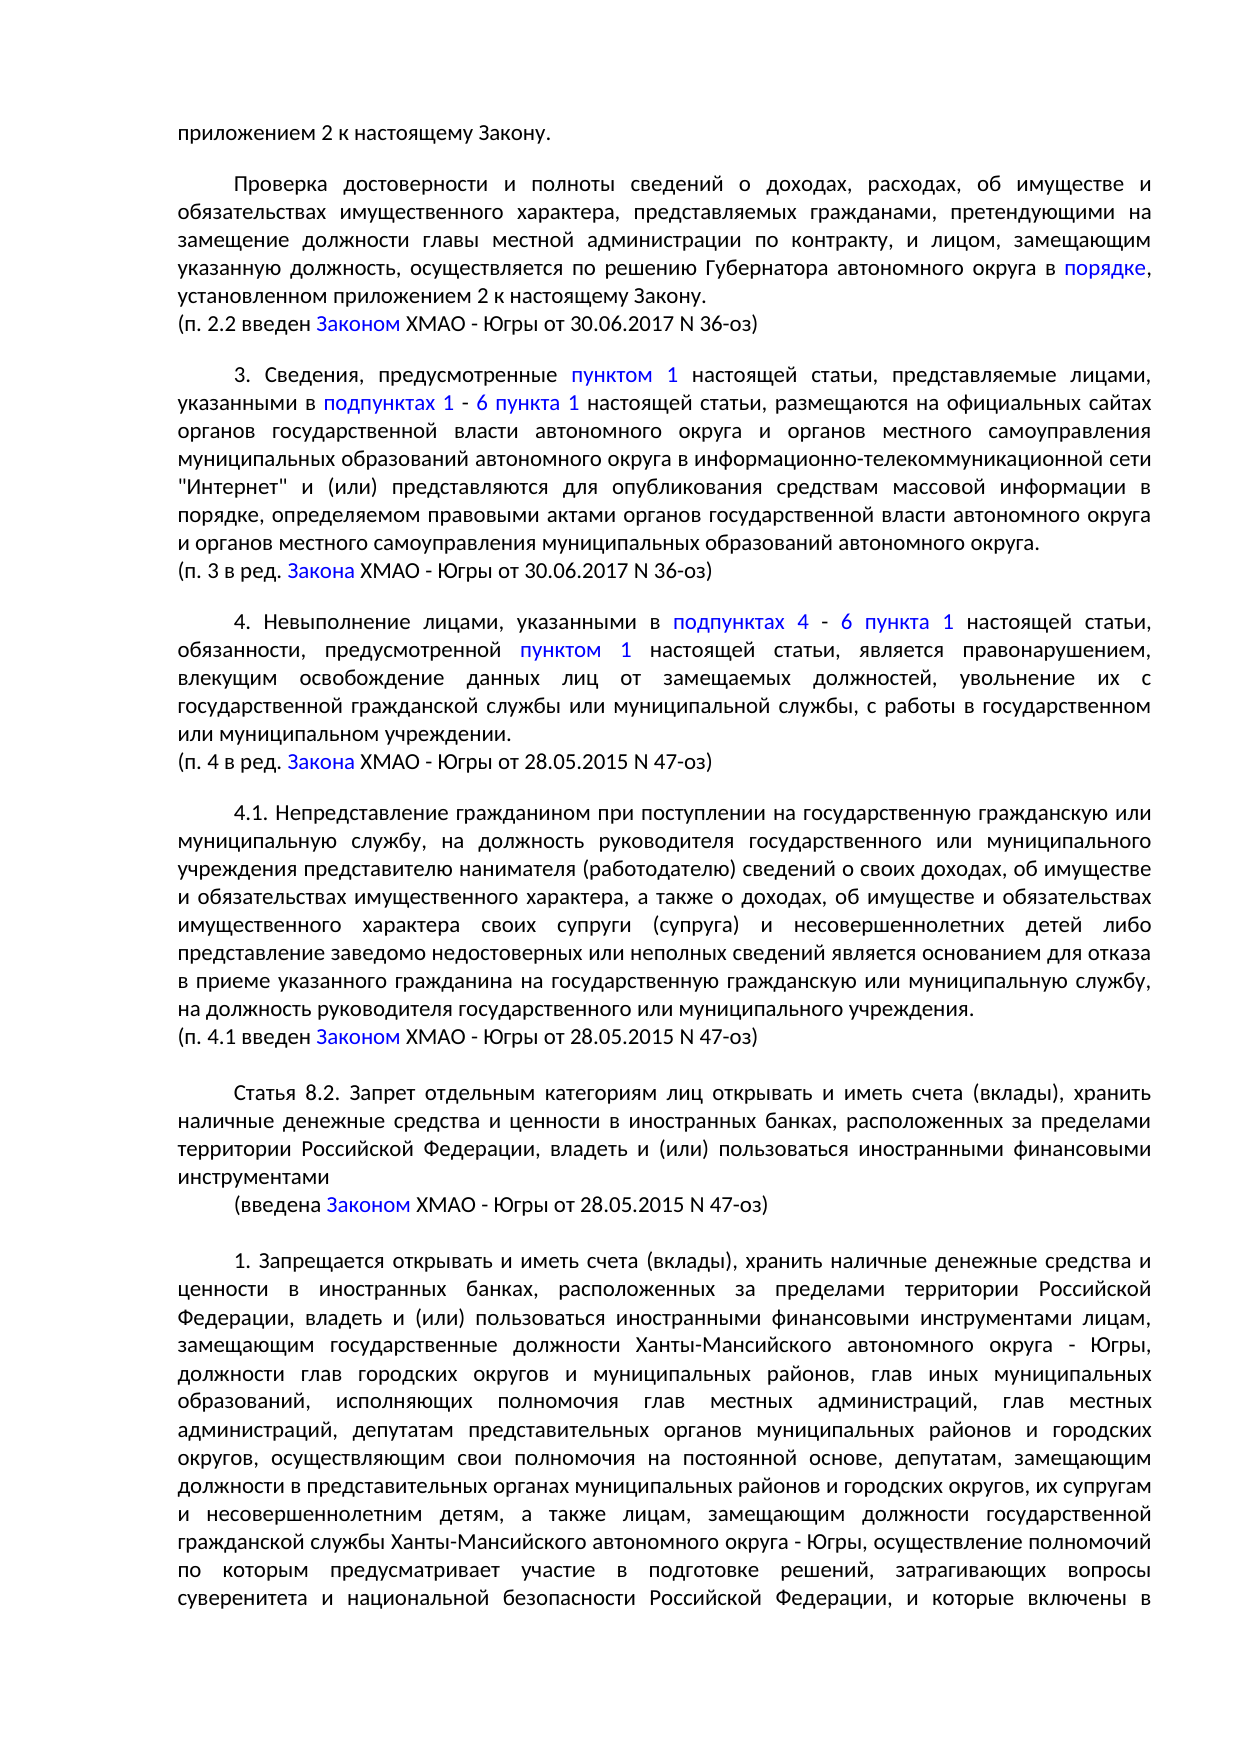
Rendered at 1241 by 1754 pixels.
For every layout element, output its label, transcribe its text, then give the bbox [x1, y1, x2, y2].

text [177, 1247, 1152, 1611]
text Статья 8.2. Запрет отдельным категориям лиц открывать и иметь счета (вклады), хранить наличные денежные средства и ценности в иностранных банках, расположенных за пределами территории Российской Федерации, владеть и (или) пользоваться иностранными финансовыми инструментами [177, 1078, 1152, 1191]
text Проверка достоверности и полноты сведений о доходах, расходах, об имуществе и обязательствах имущественного характера, представляемых гражданами, претендующими на замещение должности главы местной администрации по контракту, и лицом, замещающим указанную должность, осуществляется по решению Губернатора автономного округа в порядке, установленном приложением 2 к настоящему Закону. [177, 169, 1152, 309]
text 3. Сведения, предусмотренные пунктом 1 настоящей статьи, представляемые лицами, указанными в подпунктах 1 - 6 пункта 1 настоящей статьи, размещаются на официальных сайтах органов государственной власти автономного округа и органов местного самоуправления муниципальных образований автономного округа в информационно-телекоммуникационной сети "Интернет" и (или) представляются для опубликования средствам массовой информации в порядке, определяемом правовыми актами органов государственной власти автономного округа и органов местного самоуправления муниципальных образований автономного округа. [177, 360, 1152, 556]
text (п. 3 в ред. Закона ХМАО - Югры от 30.06.2017 N 36-оз) [177, 556, 1152, 584]
text 4. Невыполнение лицами, указанными в подпунктах 4 - 6 пункта 1 настоящей статьи, обязанности, предусмотренной пунктом 1 настоящей статьи, является правонарушением, влекущим освобождение данных лиц от замещаемых должностей, увольнение их с государственной гражданской службы или муниципальной службы, с работы в государственном или муниципальном учреждении. [177, 607, 1152, 747]
text (п. 4.1 введен Законом ХМАО - Югры от 28.05.2015 N 47-оз) [177, 1022, 1152, 1050]
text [177, 118, 1152, 146]
text 4.1. Непредставление гражданином при поступлении на государственную гражданскую или муниципальную службу, на должность руководителя государственного или муниципального учреждения представителю нанимателя (работодателю) сведений о своих доходах, об имуществе и обязательствах имущественного характера, а также о доходах, об имуществе и обязательствах имущественного характера своих супруги (супруга) и несовершеннолетних детей либо представление заведомо недостоверных или неполных сведений является основанием для отказа в приеме указанного гражданина на государственную гражданскую или муниципальную службу, на должность руководителя государственного или муниципального учреждения. [177, 798, 1152, 1022]
text (введена Законом ХМАО - Югры от 28.05.2015 N 47-оз) [177, 1191, 1152, 1218]
text (п. 2.2 введен Законом ХМАО - Югры от 30.06.2017 N 36-оз) [177, 309, 1152, 337]
text (п. 4 в ред. Закона ХМАО - Югры от 28.05.2015 N 47-оз) [177, 747, 1152, 775]
